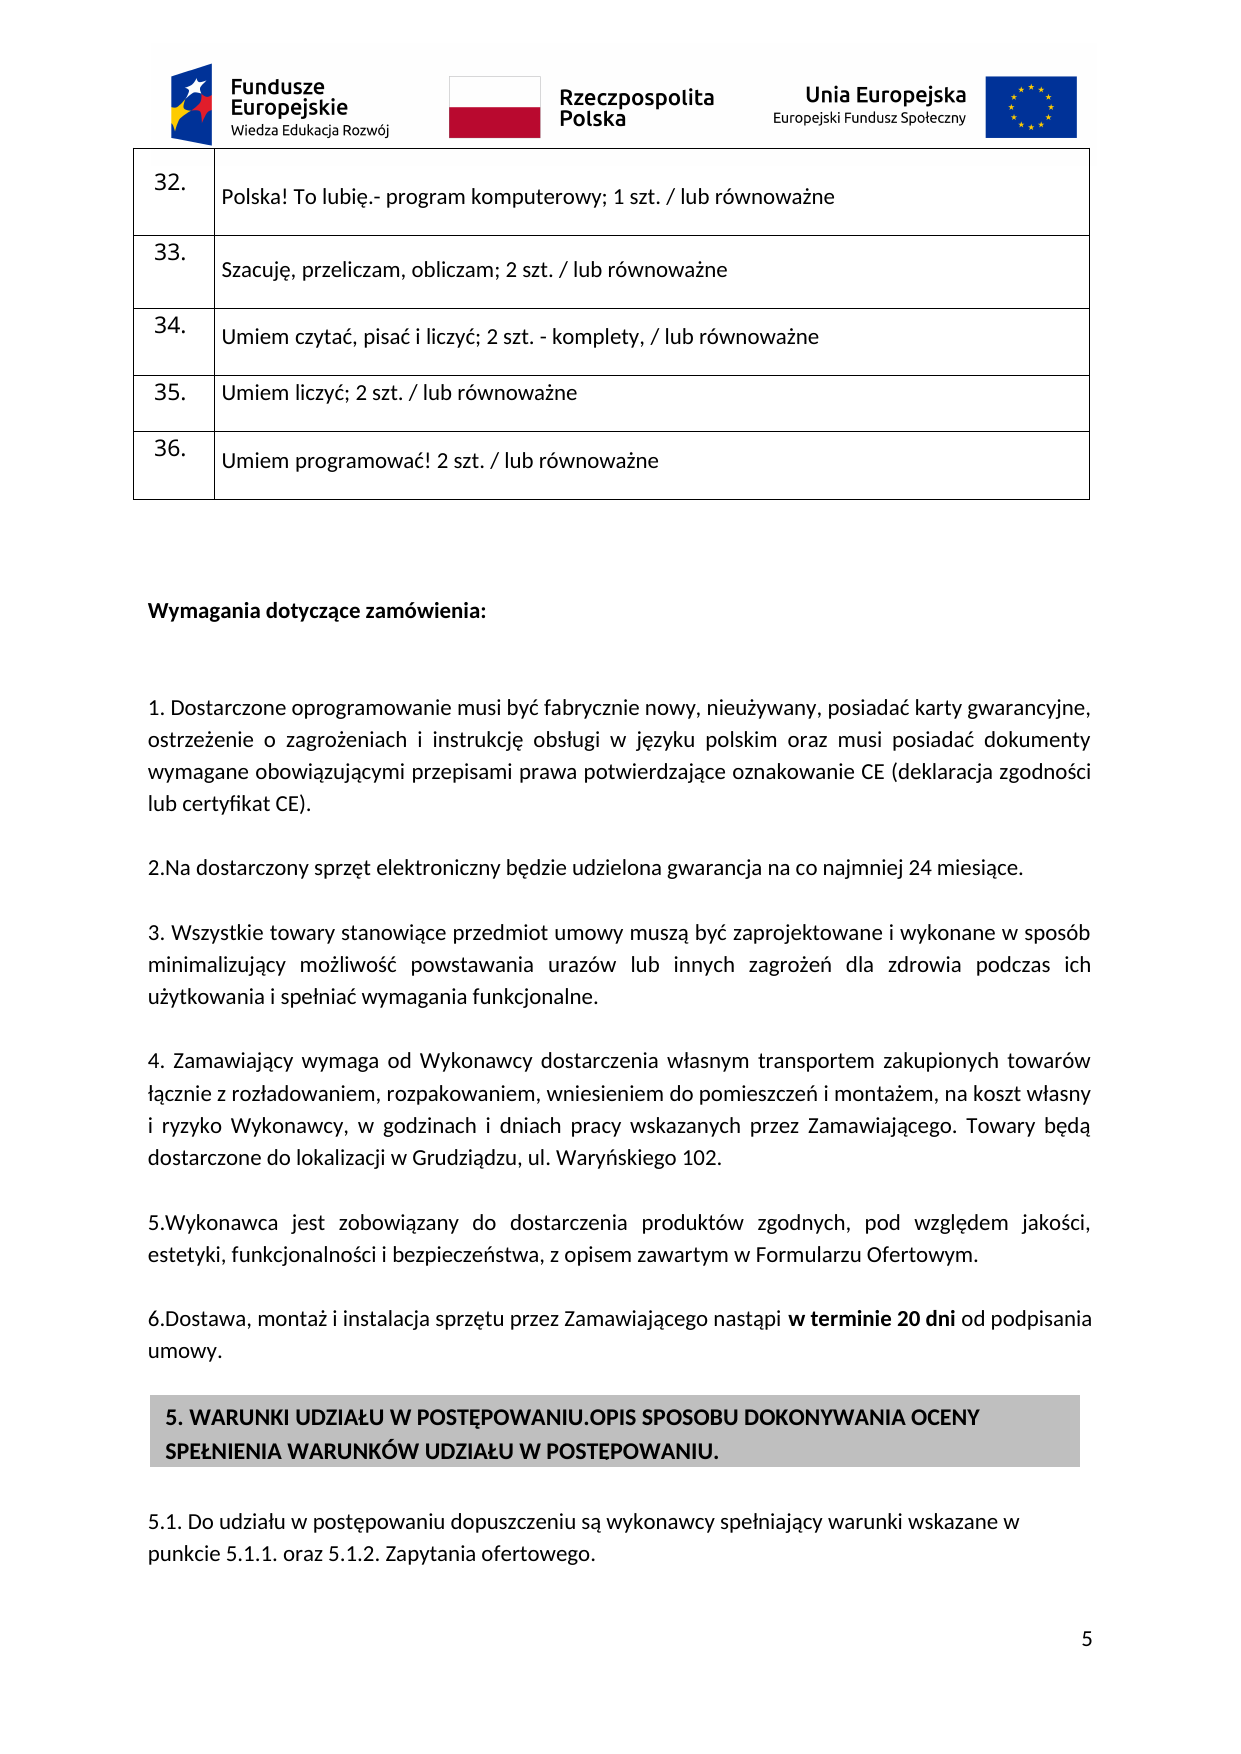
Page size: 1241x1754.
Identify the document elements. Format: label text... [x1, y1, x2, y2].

text 5.1. Do udziału w postępowaniu dopuszczeniu są wykonawcy spełniający warunki wskazane w punkcie 5.1.1. oraz 5.1.2. Zapytania ofertowego. [148, 1507, 1093, 1567]
table_cell [134, 432, 214, 498]
text 1. Dostarczone oprogramowanie musi być fabrycznie nowy, nieużywany, posiadać karty gwarancyjne, ostrzeżenie o zagrożeniach i instrukcję obsługi w języku polskim oraz musi posiadać dokumenty wymagane obowiązującymi przepisami prawa potwierdzające oznakowanie CE (deklaracja zgodności lub certyfikat CE). [148, 693, 1093, 817]
text Wymagania dotyczące zamówienia: [148, 596, 1093, 624]
table_cell Umiem programować! 2 szt. / lub równoważne [215, 432, 1089, 498]
table_cell [134, 149, 214, 235]
text 3. Wszystkie towary stanowiące przedmiot umowy muszą być zaprojektowane i wykonane w sposób minimalizujący możliwość powstawania urazów lub innych zagrożeń dla zdrowia podczas ich użytkowania i spełniać wymagania funkcjonalne. [148, 918, 1093, 1010]
table_cell [134, 309, 214, 375]
table_cell Umiem czytać, pisać i liczyć; 2 szt. - komplety, / lub równoważne [215, 309, 1089, 375]
table_cell [134, 376, 214, 431]
table_cell Szacuję, przeliczam, obliczam; 2 szt. / lub równoważne [215, 236, 1089, 308]
text 5.Wykonawca jest zobowiązany do dostarczenia produktów zgodnych, pod względem jakości, estetyki, funkcjonalności i bezpieczeństwa, z opisem zawartym w Formularzu Ofertowym. [148, 1208, 1093, 1268]
text 4. Zamawiający wymaga od Wykonawcy dostarczenia własnym transportem zakupionych towarów łącznie z rozładowaniem, rozpakowaniem, wniesieniem do pomieszczeń i montażem, na koszt własny i ryzyko Wykonawcy, w godzinach i dniach pracy wskazanych przez Zamawiającego. Towary będą dostarczone do lokalizacji w Grudziądzu, ul. Waryńskiego 102. [148, 1047, 1093, 1171]
text 6.Dostawa, montaż i instalacja sprzętu przez Zamawiającego nastąpi w terminie 20 dni od podpisania umowy. [148, 1304, 1093, 1364]
picture [151, 43, 1097, 166]
table_cell Umiem liczyć; 2 szt. / lub równoważne [215, 376, 1089, 431]
text 2.Na dostarczony sprzęt elektroniczny będzie udzielona gwarancja na co najmniej 24 miesiące. [148, 853, 1093, 882]
table_cell [134, 236, 214, 308]
table_cell Polska! To lubię.- program komputerowy; 1 szt. / lub równoważne [215, 149, 1089, 235]
